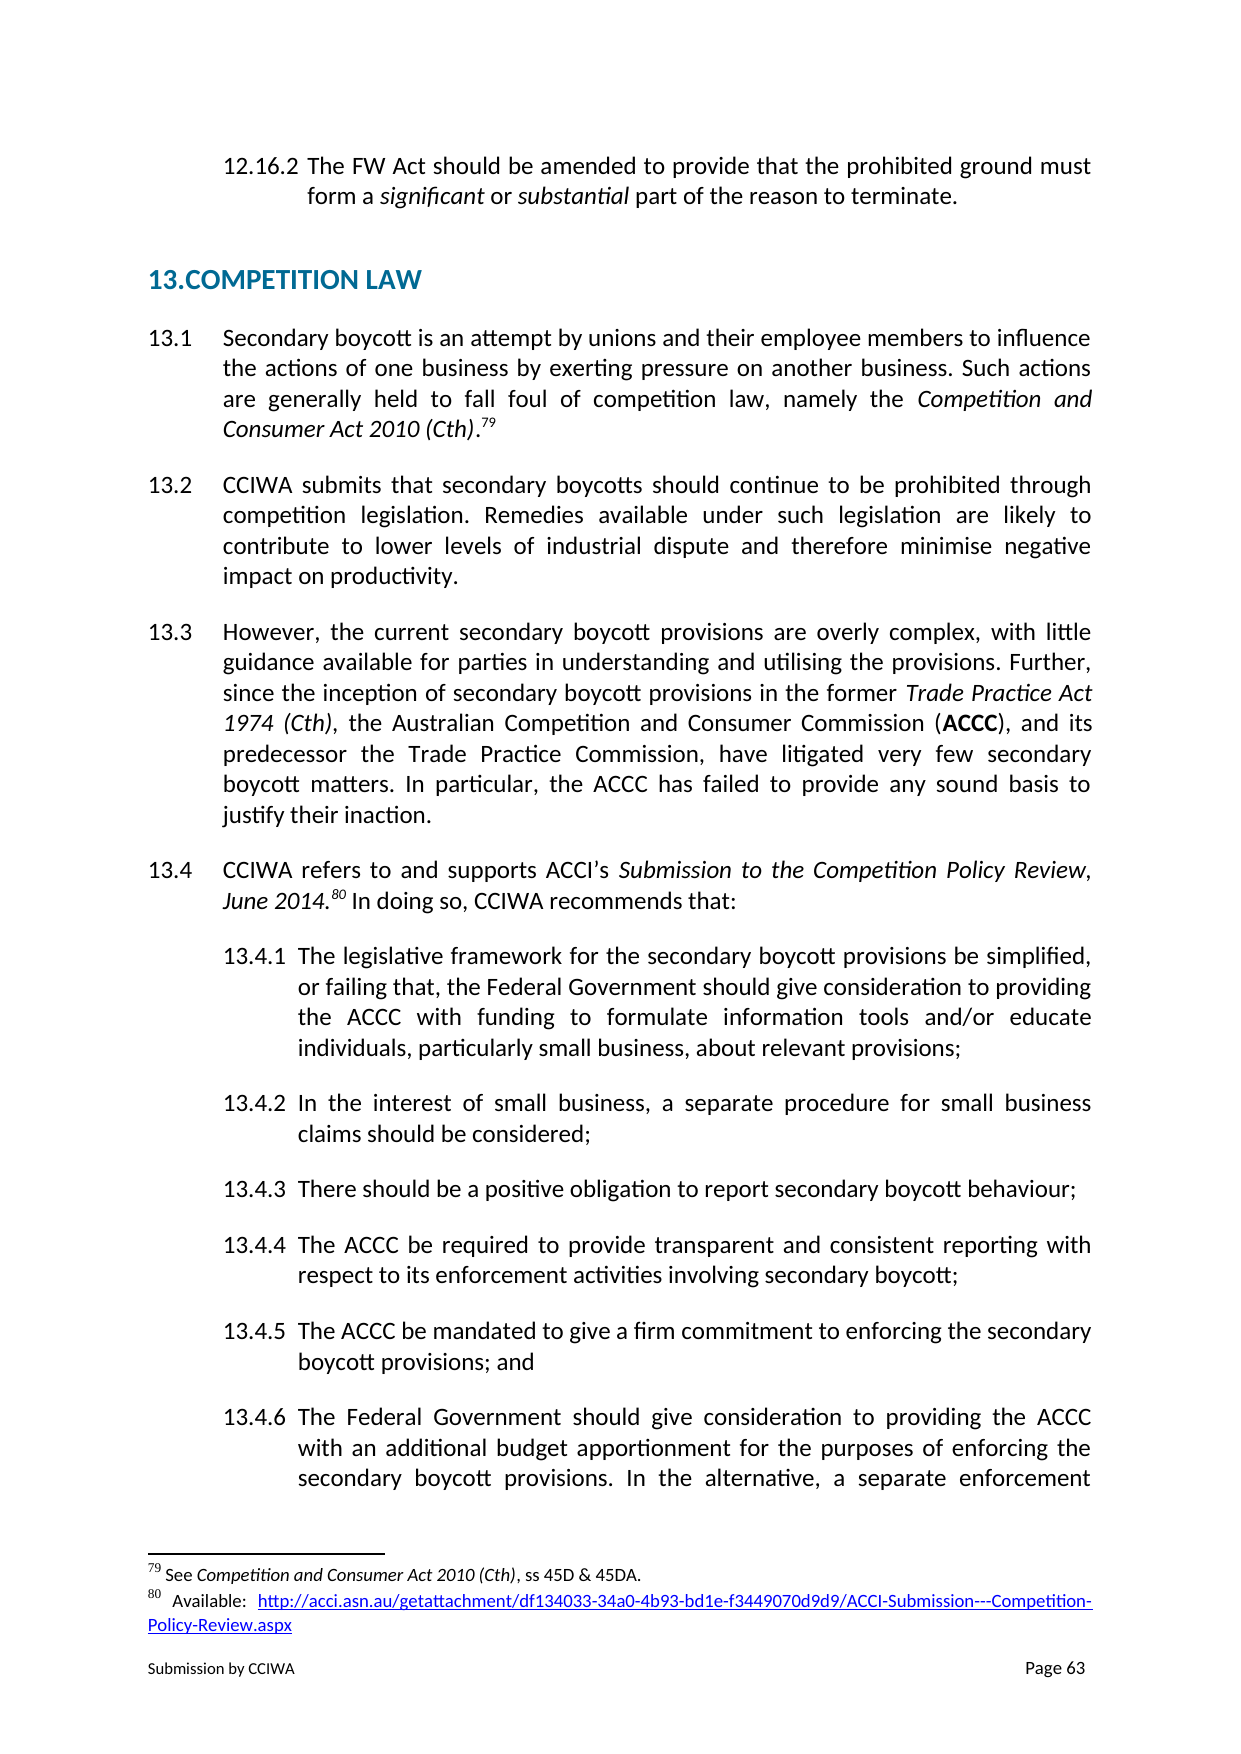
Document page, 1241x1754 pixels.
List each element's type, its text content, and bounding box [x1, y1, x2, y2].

list However, the current secondary boycott provisions are overly complex, with little guidance available for parties in understanding and utilising the provisions. Further, since the inception of secondary boycott provisions in the former Trade Practice Act 1974 (Cth), the Australian Competition and Consumer Commission (ACCC), and its predecessor the Trade Practice Commission, have litigated very few secondary boycott matters. In particular, the ACCC has failed to provide any sound basis to justify their inaction. [148, 616, 1092, 829]
list The ACCC be required to provide transparent and consistent reporting with respect to its enforcement activities involving secondary boycott; [223, 1229, 1092, 1290]
list Secondary boycott is an attempt by unions and their employee members to influence the actions of one business by exerting pressure on another business. Such actions are generally held to fall foul of competition law, namely the Competition and Consumer Act 2010 (Cth). [148, 322, 1092, 444]
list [223, 1401, 1092, 1493]
list CCIWA refers to and supports ACCI’s Submission to the Competition Policy Review, June 2014. In doing so, CCIWA recommends that: [148, 854, 1092, 916]
list The legislative framework for the secondary boycott provisions be simplified, or failing that, the Federal Government should give consideration to providing the ACCC with funding to formulate information tools and/or educate individuals, particularly small business, about relevant provisions; [223, 941, 1092, 1063]
list CCIWA submits that secondary boycotts should continue to be prohibited through competition legislation. Remedies available under such legislation are likely to contribute to lower levels of industrial dispute and therefore minimise negative impact on productivity. [148, 469, 1092, 591]
list In the interest of small business, a separate procedure for small business claims should be considered; [223, 1088, 1092, 1149]
list There should be a positive obligation to report secondary boycott behaviour; [223, 1174, 1092, 1204]
list The FW Act should be amended to provide that the prohibited ground must form a significant or substantial part of the reason to terminate. [223, 150, 1092, 211]
list COMPETITION LAW [148, 261, 1092, 297]
list The ACCC be mandated to give a firm commitment to enforcing the secondary boycott provisions; and [223, 1315, 1092, 1376]
